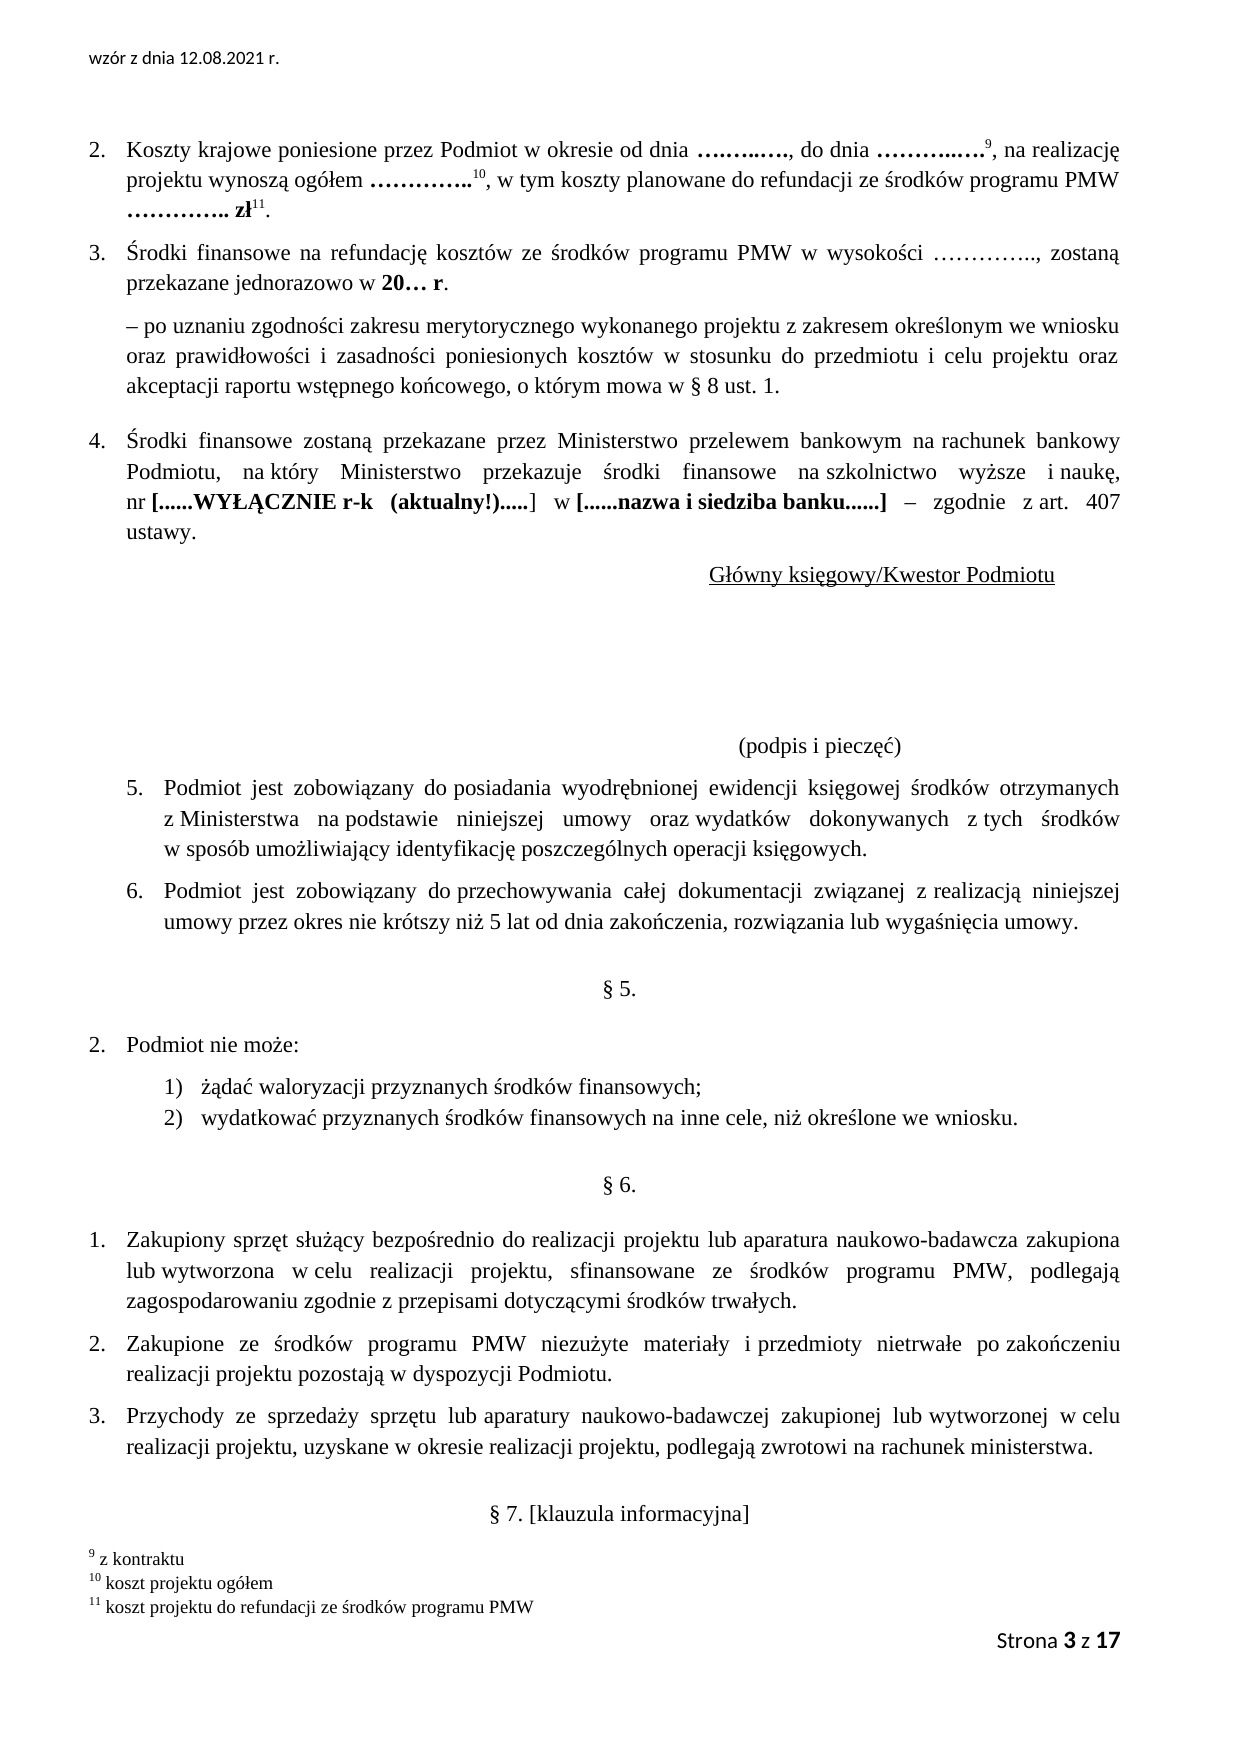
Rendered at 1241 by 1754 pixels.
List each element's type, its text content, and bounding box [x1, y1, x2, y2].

text § 6. [118, 1171, 1120, 1198]
list Zakupiony sprzęt służący bezpośrednio do realizacji projektu lub aparatura naukowo-badawcza zakupiona lub wytworzona w celu realizacji projektu, sfinansowane ze środków programu PMW, podlegają zagospodarowaniu zgodnie z przepisami dotyczącymi środków trwałych. [89, 1226, 1120, 1313]
list żądać waloryzacji przyznanych środków finansowych; [164, 1073, 1120, 1100]
list Koszty krajowe poniesione przez Podmiot w okresie od dnia ….…..…., do dnia ………..…., na realizację projektu wynoszą ogółem ………….., w tym koszty planowane do refundacji ze środków programu PMW ………….. zł. [89, 136, 1120, 223]
list Przychody ze sprzedaży sprzętu lub aparatury naukowo-badawczej zakupionej lub wytworzonej w celu realizacji projektu, uzyskane w okresie realizacji projektu, podlegają zwrotowi na rachunek ministerstwa. [89, 1402, 1120, 1459]
text (podpis i pieczęć) [738, 732, 1120, 758]
list Podmiot jest zobowiązany do posiadania wyodrębnionej ewidencji księgowej środków otrzymanych z Ministerstwa na podstawie niniejszej umowy oraz wydatków dokonywanych z tych środków w sposób umożliwiający identyfikację poszczególnych operacji księgowych. [126, 774, 1120, 861]
list Środki finansowe na refundację kosztów ze środków programu PMW w wysokości ………….., zostaną przekazane jednorazowo w 20… r. [89, 239, 1120, 296]
text § 7. [klauzula informacyjna] [118, 1500, 1120, 1527]
list Zakupione ze środków programu PMW niezużyte materiały i przedmioty nietrwałe po zakończeniu realizacji projektu pozostają w dyspozycji Podmiotu. [89, 1329, 1120, 1386]
list Podmiot nie może: [89, 1031, 1120, 1057]
list wydatkować przyznanych środków finansowych na inne cele, niż określone we wniosku. [164, 1103, 1120, 1130]
list Środki finansowe zostaną przekazane przez Ministerstwo przelewem bankowym na rachunek bankowy Podmiotu, na który Ministerstwo przekazuje środki finansowe na szkolnictwo wyższe i naukę, nr [......WYŁĄCZNIE r-k (aktualny!).....] w – zgodnie z art. 407 ustawy. [89, 427, 1120, 544]
text Główny księgowy/Kwestor Podmiotu [709, 561, 1120, 587]
list Podmiot jest zobowiązany do przechowywania całej dokumentacji związanej z realizacją niniejszej umowy przez okres nie krótszy niż 5 lat od dnia zakończenia, rozwiązania lub wygaśnięcia umowy. [126, 877, 1120, 934]
text – po uznaniu zgodności zakresu merytorycznego wykonanego projektu z zakresem określonym we wniosku oraz prawidłowości i zasadności poniesionych kosztów w stosunku do przedmiotu i celu projektu oraz akceptacji raportu wstępnego końcowego, o którym mowa w § 8 ust. 1. [126, 312, 1120, 399]
text § 5. [118, 975, 1120, 1002]
